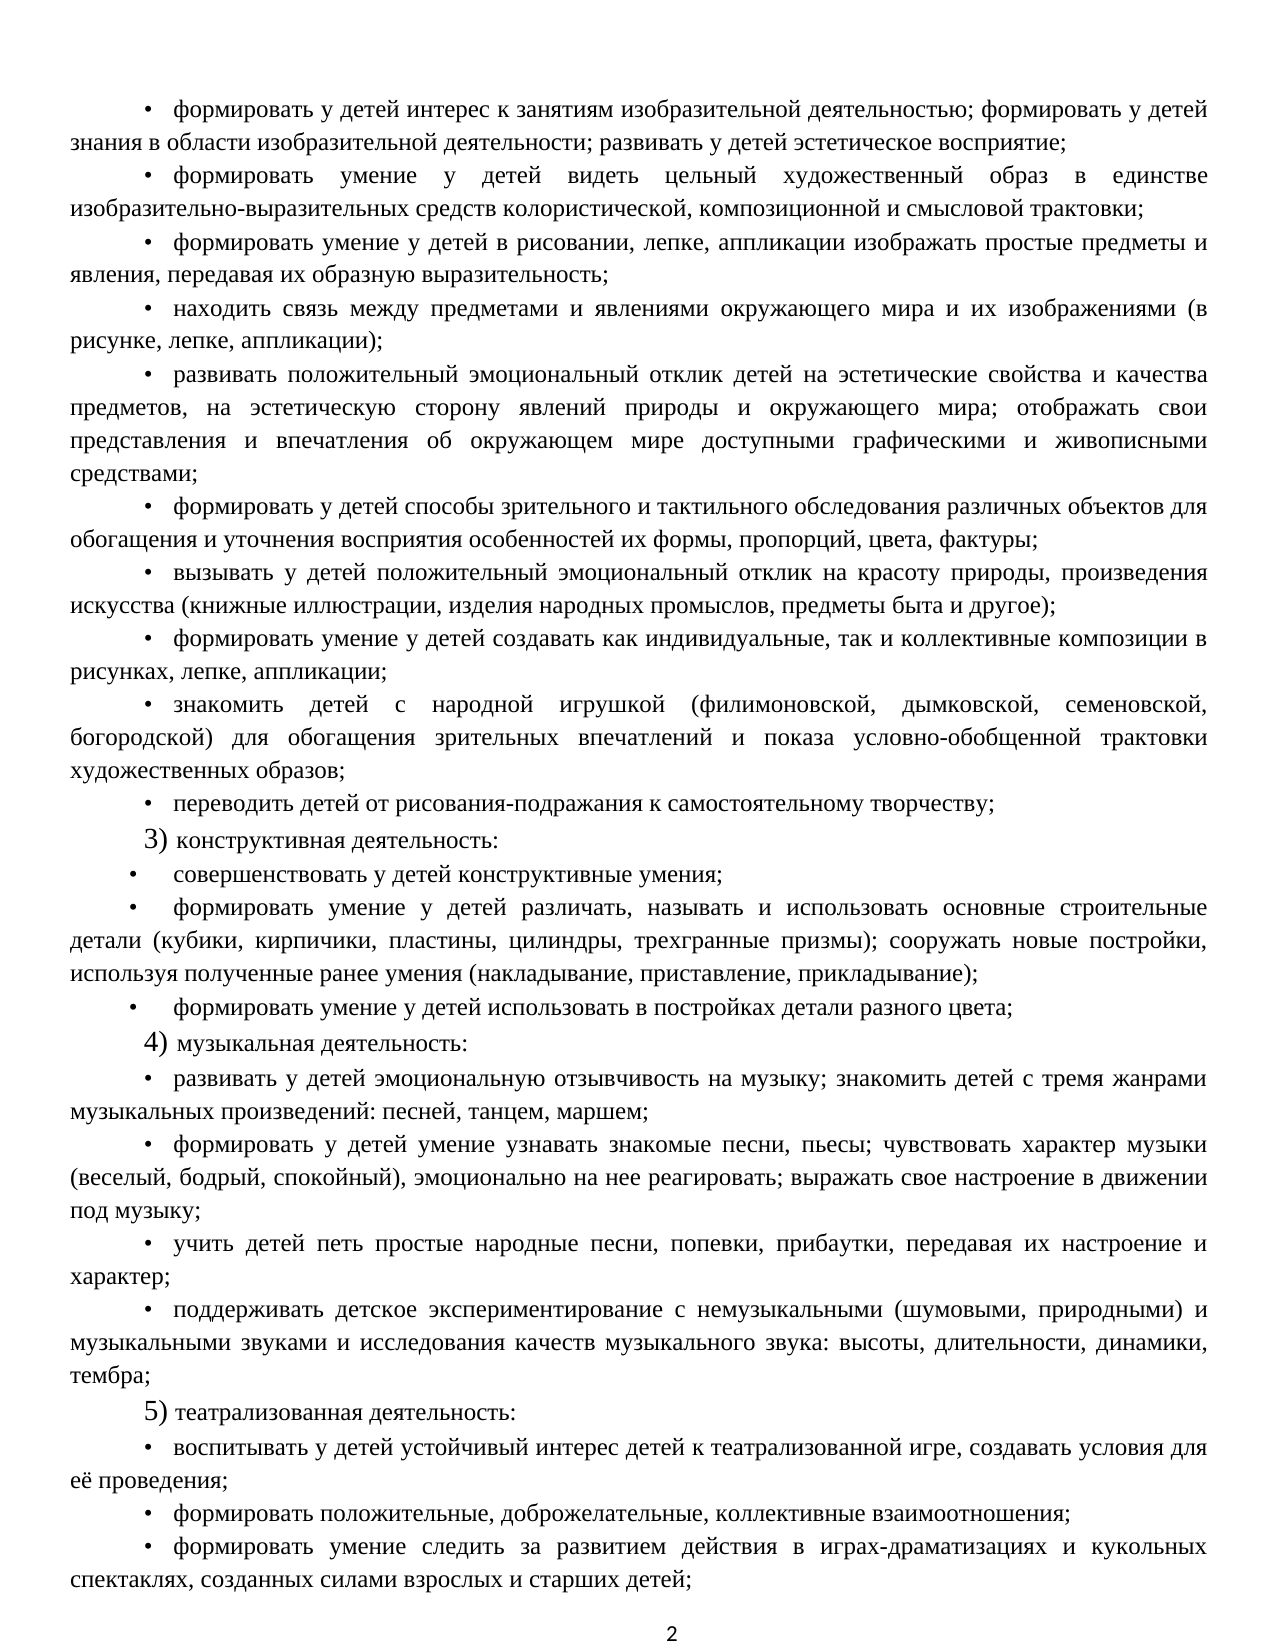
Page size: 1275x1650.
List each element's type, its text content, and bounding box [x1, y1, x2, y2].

list музыкальная деятельность: [70, 1024, 1209, 1058]
list вызывать у детей положительный эмоциональный отклик на красоту природы, произведения искусства (книжные иллюстрации, изделия народных промыслов, предметы быта и другое); [70, 557, 1209, 618]
list переводить детей от рисования-подражания к самостоятельному творчеству; [70, 788, 1209, 817]
list развивать положительный эмоциональный отклик детей на эстетические свойства и качества предметов, на эстетическую сторону явлений природы и окружающего мира; отображать свои представления и впечатления об окружающем мире доступными графическими и живописными средствами; [70, 359, 1209, 486]
list театрализованная деятельность: [70, 1393, 1209, 1427]
list развивать у детей эмоциональную отзывчивость на музыку; знакомить детей с тремя жанрами музыкальных произведений: песней, танцем, маршем; [70, 1063, 1209, 1125]
list формировать умение у детей создавать как индивидуальные, так и коллективные композиции в рисунках, лепке, аппликации; [70, 623, 1209, 684]
list формировать у детей интерес к занятиям изобразительной деятельностью; формировать у детей знания в области изобразительной деятельности; развивать у детей эстетическое восприятие; [70, 94, 1209, 156]
list формировать умение следить за развитием действия в играх-драматизациях и кукольных спектаклях, созданных силами взрослых и старших детей; [70, 1531, 1209, 1593]
list формировать положительные, доброжелательные, коллективные взаимоотношения; [70, 1498, 1209, 1527]
list воспитывать у детей устойчивый интерес детей к театрализованной игре, создавать условия для её проведения; [70, 1432, 1209, 1494]
list поддерживать детское экспериментирование с немузыкальными (шумовыми, природными) и музыкальными звуками и исследования качеств музыкального звука: высоты, длительности, динамики, тембра; [70, 1294, 1209, 1389]
list знакомить детей с народной игрушкой (филимоновской, дымковской, семеновской, богородской) для обогащения зрительных впечатлений и показа условно-обобщенной трактовки художественных образов; [70, 689, 1209, 784]
list формировать умение у детей видеть цельный художественный образ в единстве изобразительно-выразительных средств колористической, композиционной и смысловой трактовки; [70, 161, 1209, 222]
list конструктивная деятельность: [70, 821, 1209, 854]
list формировать у детей способы зрительного и тактильного обследования различных объектов для обогащения и уточнения восприятия особенностей их формы, пропорций, цвета, фактуры; [70, 491, 1209, 552]
list формировать у детей умение узнавать знакомые песни, пьесы; чувствовать характер музыки (веселый, бодрый, спокойный), эмоционально на нее реагировать; выражать свое настроение в движении под музыку; [70, 1129, 1209, 1224]
list формировать умение у детей использовать в постройках детали разного цвета; [70, 992, 1209, 1020]
list учить детей петь простые народные песни, попевки, прибаутки, передавая их настроение и характер; [70, 1228, 1209, 1290]
list формировать умение у детей различать, называть и использовать основные строительные детали (кубики, кирпичики, пластины, цилиндры, трехгранные призмы); сооружать новые постройки, используя полученные ранее умения (накладывание, приставление, прикладывание); [70, 892, 1209, 987]
list совершенствовать у детей конструктивные умения; [70, 859, 1209, 888]
list формировать умение у детей в рисовании, лепке, аппликации изображать простые предметы и явления, передавая их образную выразительность; [70, 227, 1209, 288]
list находить связь между предметами и явлениями окружающего мира и их изображениями (в рисунке, лепке, аппликации); [70, 293, 1209, 354]
